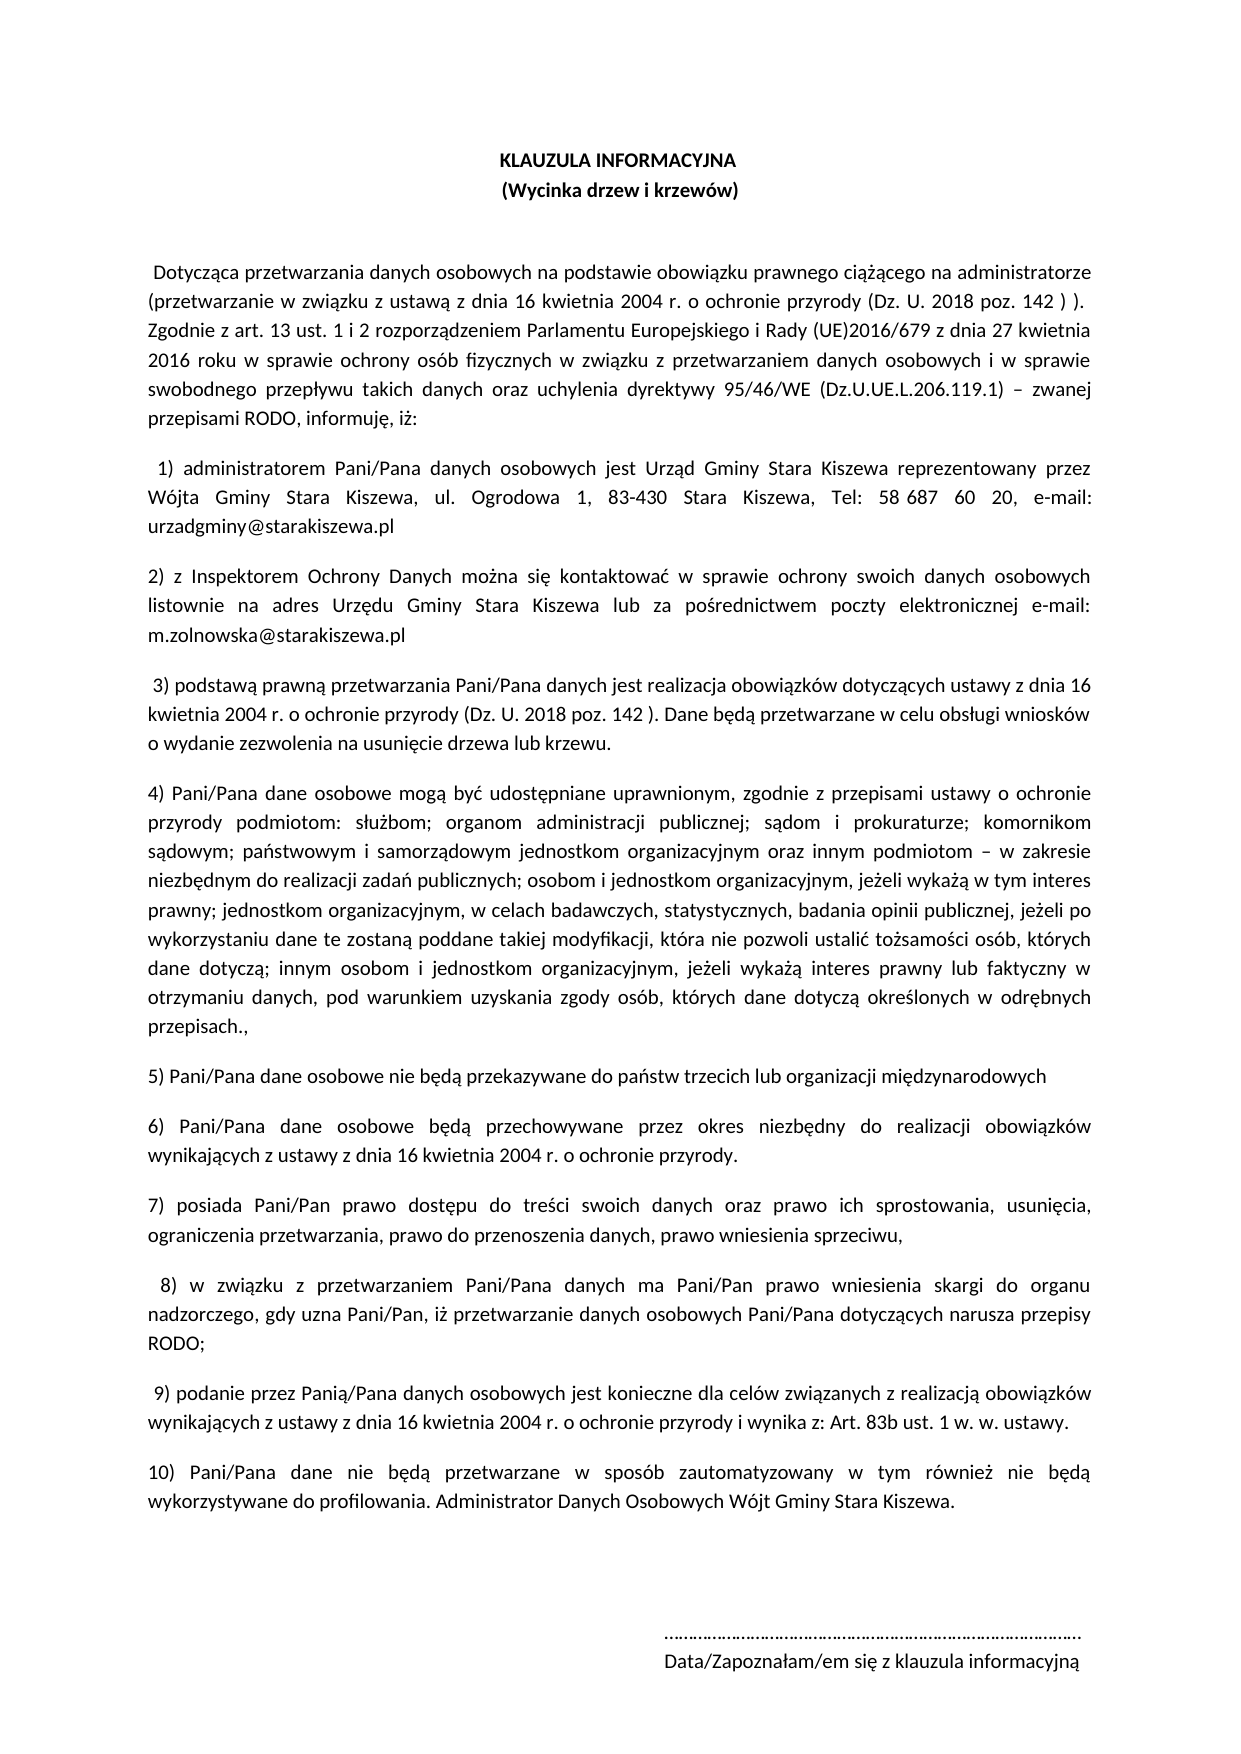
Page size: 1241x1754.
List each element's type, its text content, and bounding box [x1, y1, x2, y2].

text 6) Pani/Pana dane osobowe będą przechowywane przez okres niezbędny do realizacji obowiązków wynikających z ustawy z dnia 16 kwietnia 2004 r. o ochronie przyrody. [148, 1113, 1093, 1168]
text 2) z Inspektorem Ochrony Danych można się kontaktować w sprawie ochrony swoich danych osobowych listownie na adres Urzędu Gminy Stara Kiszewa lub za pośrednictwem poczty elektronicznej e-mail: m.zolnowska@starakiszewa.pl [148, 563, 1093, 647]
text 4) Pani/Pana dane osobowe mogą być udostępniane uprawnionym, zgodnie z przepisami ustawy o ochronie przyrody podmiotom: służbom; organom administracji publicznej; sądom i prokuraturze; komornikom sądowym; państwowym i samorządowym jednostkom organizacyjnym oraz innym podmiotom – w zakresie niezbędnym do realizacji zadań publicznych; osobom i jednostkom organizacyjnym, jeżeli wykażą w tym interes prawny; jednostkom organizacyjnym, w celach badawczych, statystycznych, badania opinii publicznej, jeżeli po wykorzystaniu dane te zostaną poddane takiej modyfikacji, która nie pozwoli ustalić tożsamości osób, których dane dotyczą; innym osobom i jednostkom organizacyjnym, jeżeli wykażą interes prawny lub faktyczny w otrzymaniu danych, pod warunkiem uzyskania zgody osób, których dane dotyczą określonych w odrębnych przepisach., [148, 780, 1093, 1039]
text Dotycząca przetwarzania danych osobowych na podstawie obowiązku prawnego ciążącego na administratorze (przetwarzanie w związku z ustawą z dnia 16 kwietnia 2004 r. o ochronie przyrody (Dz. U. 2018 poz. 142 ) ). Zgodnie z art. 13 ust. 1 i 2 rozporządzeniem Parlamentu Europejskiego i Rady (UE)2016/679 z dnia 27 kwietnia 2016 roku w sprawie ochrony osób fizycznych w związku z przetwarzaniem danych osobowych i w sprawie swobodnego przepływu takich danych oraz uchylenia dyrektywy 95/46/WE (Dz.U.UE.L.206.119.1) – zwanej przepisami RODO, informuję, iż: [148, 259, 1093, 431]
text 1) administratorem Pani/Pana danych osobowych jest Urząd Gminy Stara Kiszewa reprezentowany przez Wójta Gminy Stara Kiszewa, ul. Ogrodowa 1, 83-430 Stara Kiszewa, Tel: 58 687 60 20, e-mail: urzadgminy@starakiszewa.pl [148, 455, 1093, 539]
text 7) posiada Pani/Pan prawo dostępu do treści swoich danych oraz prawo ich sprostowania, usunięcia, ograniczenia przetwarzania, prawo do przenoszenia danych, prawo wniesienia sprzeciwu, [148, 1193, 1093, 1247]
text 3) podstawą prawną przetwarzania Pani/Pana danych jest realizacja obowiązków dotyczących ustawy z dnia 16 kwietnia 2004 r. o ochronie przyrody (Dz. U. 2018 poz. 142 ). Dane będą przetwarzane w celu obsługi wniosków o wydanie zezwolenia na usunięcie drzewa lub krzewu. [148, 672, 1093, 756]
text 5) Pani/Pana dane osobowe nie będą przekazywane do państw trzecich lub organizacji międzynarodowych [148, 1063, 1093, 1089]
text KLAUZULA INFORMACYJNA (Wycinka drzew i krzewów) [148, 148, 1093, 234]
text 10) Pani/Pana dane nie będą przetwarzane w sposób zautomatyzowany w tym również nie będą wykorzystywane do profilowania. Administrator Danych Osobowych Wójt Gminy Stara Kiszewa. [148, 1459, 1093, 1514]
text 8) w związku z przetwarzaniem Pani/Pana danych ma Pani/Pan prawo wniesienia skargi do organu nadzorczego, gdy uzna Pani/Pan, iż przetwarzanie danych osobowych Pani/Pana dotyczących narusza przepisy RODO; [148, 1272, 1093, 1356]
text 9) podanie przez Panią/Pana danych osobowych jest konieczne dla celów związanych z realizacją obowiązków wynikających z ustawy z dnia 16 kwietnia 2004 r. o ochronie przyrody i wynika z: Art. 83b ust. 1 w. w. ustawy. [148, 1380, 1093, 1435]
